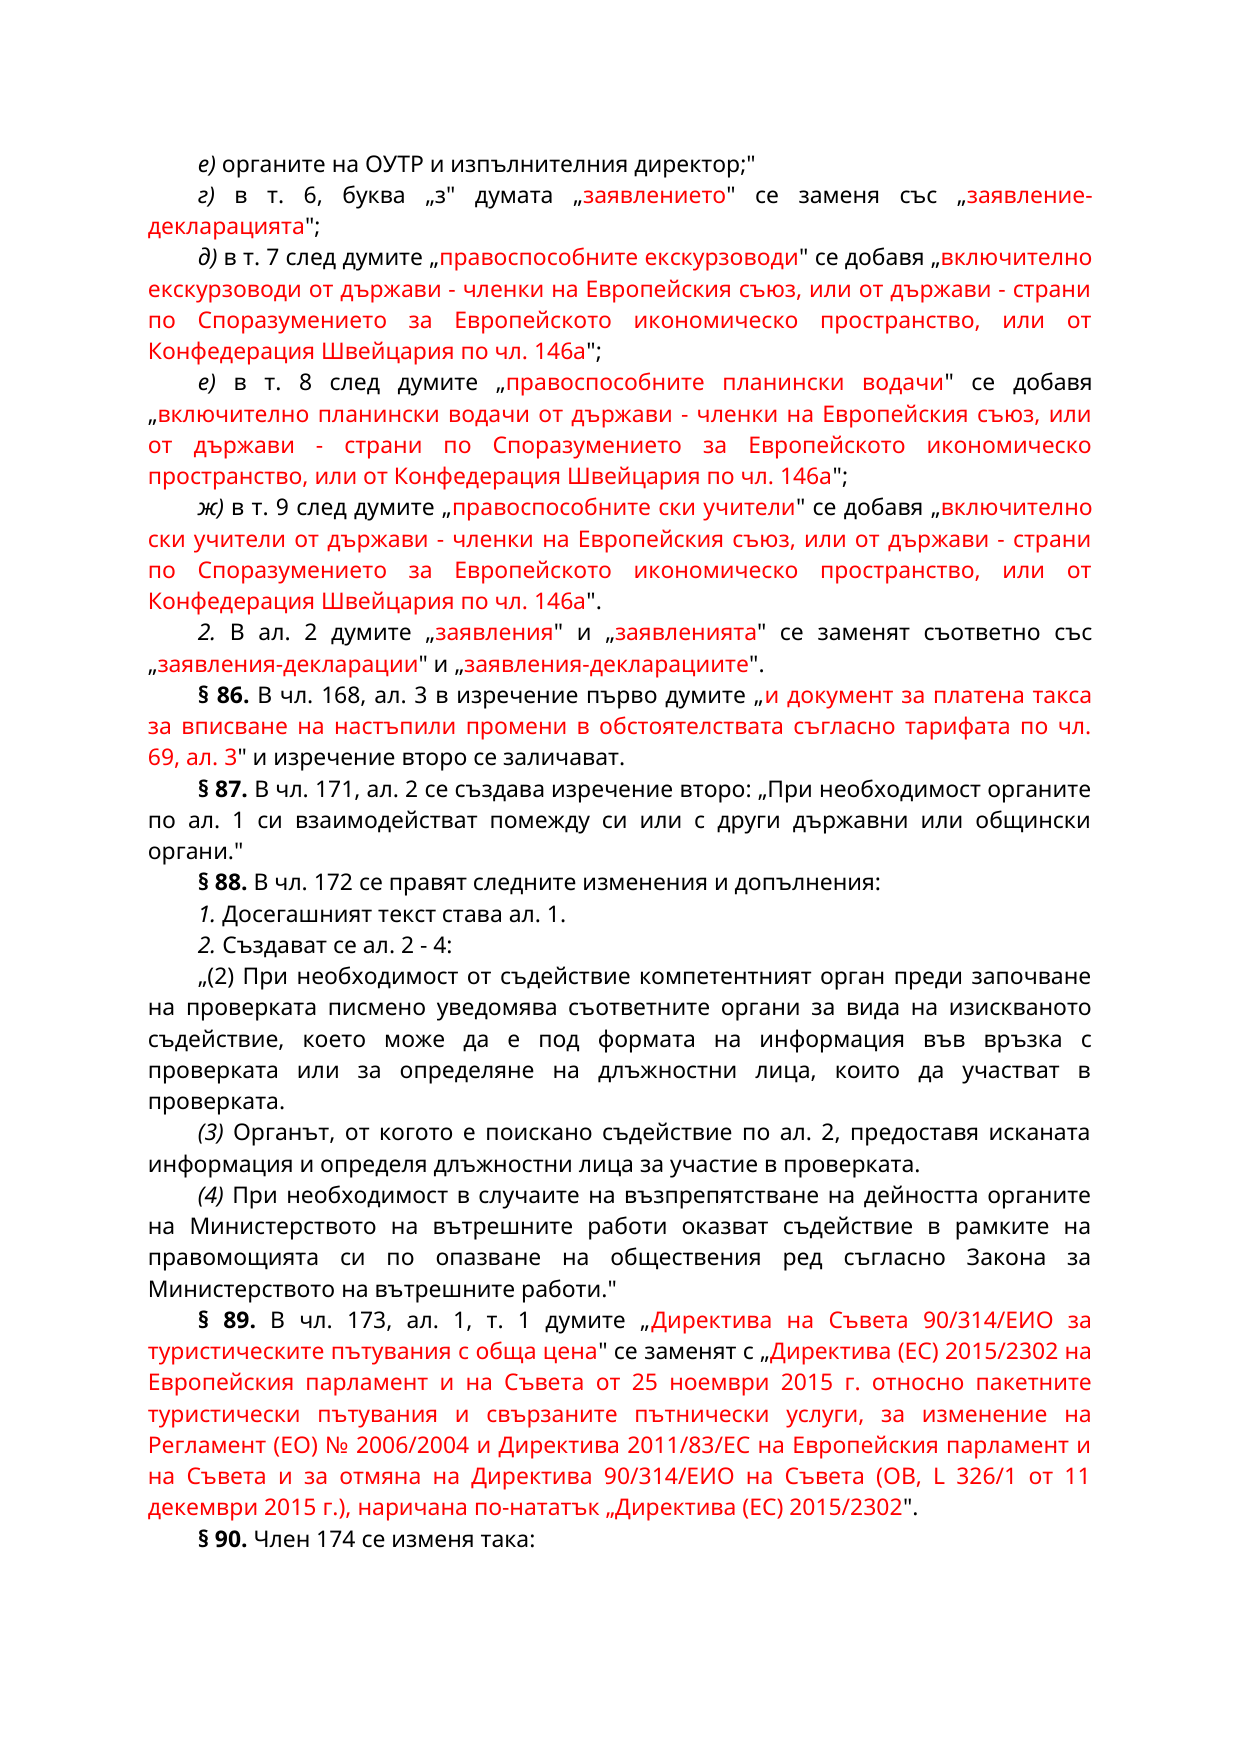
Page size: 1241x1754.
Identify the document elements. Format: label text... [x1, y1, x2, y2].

text (3) Органът, от когото е поискано съдействие по ал. 2, предоставя исканата информация и определя длъжностни лица за участие в проверката. [148, 1116, 1093, 1179]
text § 90. Член 174 се изменя така: [148, 1523, 1093, 1554]
text г) в т. 6, буква „з" думата „заявлението" се заменя със „заявление-декларацията"; [148, 179, 1093, 241]
text § 88. В чл. 172 се правят следните изменения и допълнения: [148, 866, 1093, 898]
text ж) в т. 9 след думите „правоспособните ски учители" се добавя „включително ски учители от държави - членки на Европейския съюз, или от държави - страни по Споразумението за Европейското икономическо пространство, или от Конфедерация Швейцария по чл. 146а". [148, 491, 1093, 616]
text § 89. В чл. 173, ал. 1, т. 1 думите „Директива на Съвета 90/314/ЕИО за туристическите пътувания с обща цена" се заменят с „Директива (ЕС) 2015/2302 на Европейския парламент и на Съвета от 25 ноември 2015 г. относно пакетните туристически пътувания и свързаните пътнически услуги, за изменение на Регламент (ЕО) № 2006/2004 и Директива 2011/83/ЕС на Европейския парламент и на Съвета и за отмяна на Директива 90/314/ЕИО на Съвета (ОВ, L 326/1 от 11 декември 2015 г.), наричана по-нататък „Директива (ЕС) 2015/2302". [148, 1304, 1093, 1523]
text § 87. В чл. 171, ал. 2 се създава изречение второ: „При необходимост органите по ал. 1 си взаимодействат помежду си или с други държавни или общински органи." [148, 773, 1093, 866]
text (4) При необходимост в случаите на възпрепятстване на дейността органите на Министерството на вътрешните работи оказват съдействие в рамките на правомощията си по опазване на обществения ред съгласно Закона за Министерството на вътрешните работи." [148, 1179, 1093, 1304]
text е) органите на ОУТР и изпълнителния директор;" [148, 148, 1093, 179]
text д) в т. 7 след думите „правоспособните екскурзоводи" се добавя „включително екскурзоводи от държави - членки на Европейския съюз, или от държави - страни по Споразумението за Европейското икономическо пространство, или от Конфедерация Швейцария по чл. 146а"; [148, 241, 1093, 366]
text 2. Създават се ал. 2 - 4: [148, 929, 1093, 960]
text 1. Досегашният текст става ал. 1. [148, 898, 1093, 929]
text „(2) При необходимост от съдействие компетентният орган преди започване на проверката писмено уведомява съответните органи за вида на изискваното съдействие, което може да е под формата на информация във връзка с проверката или за определяне на длъжностни лица, които да участват в проверката. [148, 960, 1093, 1116]
text 2. В ал. 2 думите „заявления" и „заявленията" се заменят съответно със „заявления-декларации" и „заявления-декларациите". [148, 616, 1093, 679]
text § 86. В чл. 168, ал. 3 в изречение първо думите „и документ за платена такса за вписване на настъпили промени в обстоятелствата съгласно тарифата по чл. 69, ал. 3" и изречение второ се заличават. [148, 679, 1093, 773]
text е) в т. 8 след думите „правоспособните планински водачи" се добавя „включително планински водачи от държави - членки на Европейския съюз, или от държави - страни по Споразумението за Европейското икономическо пространство, или от Конфедерация Швейцария по чл. 146а"; [148, 366, 1093, 491]
